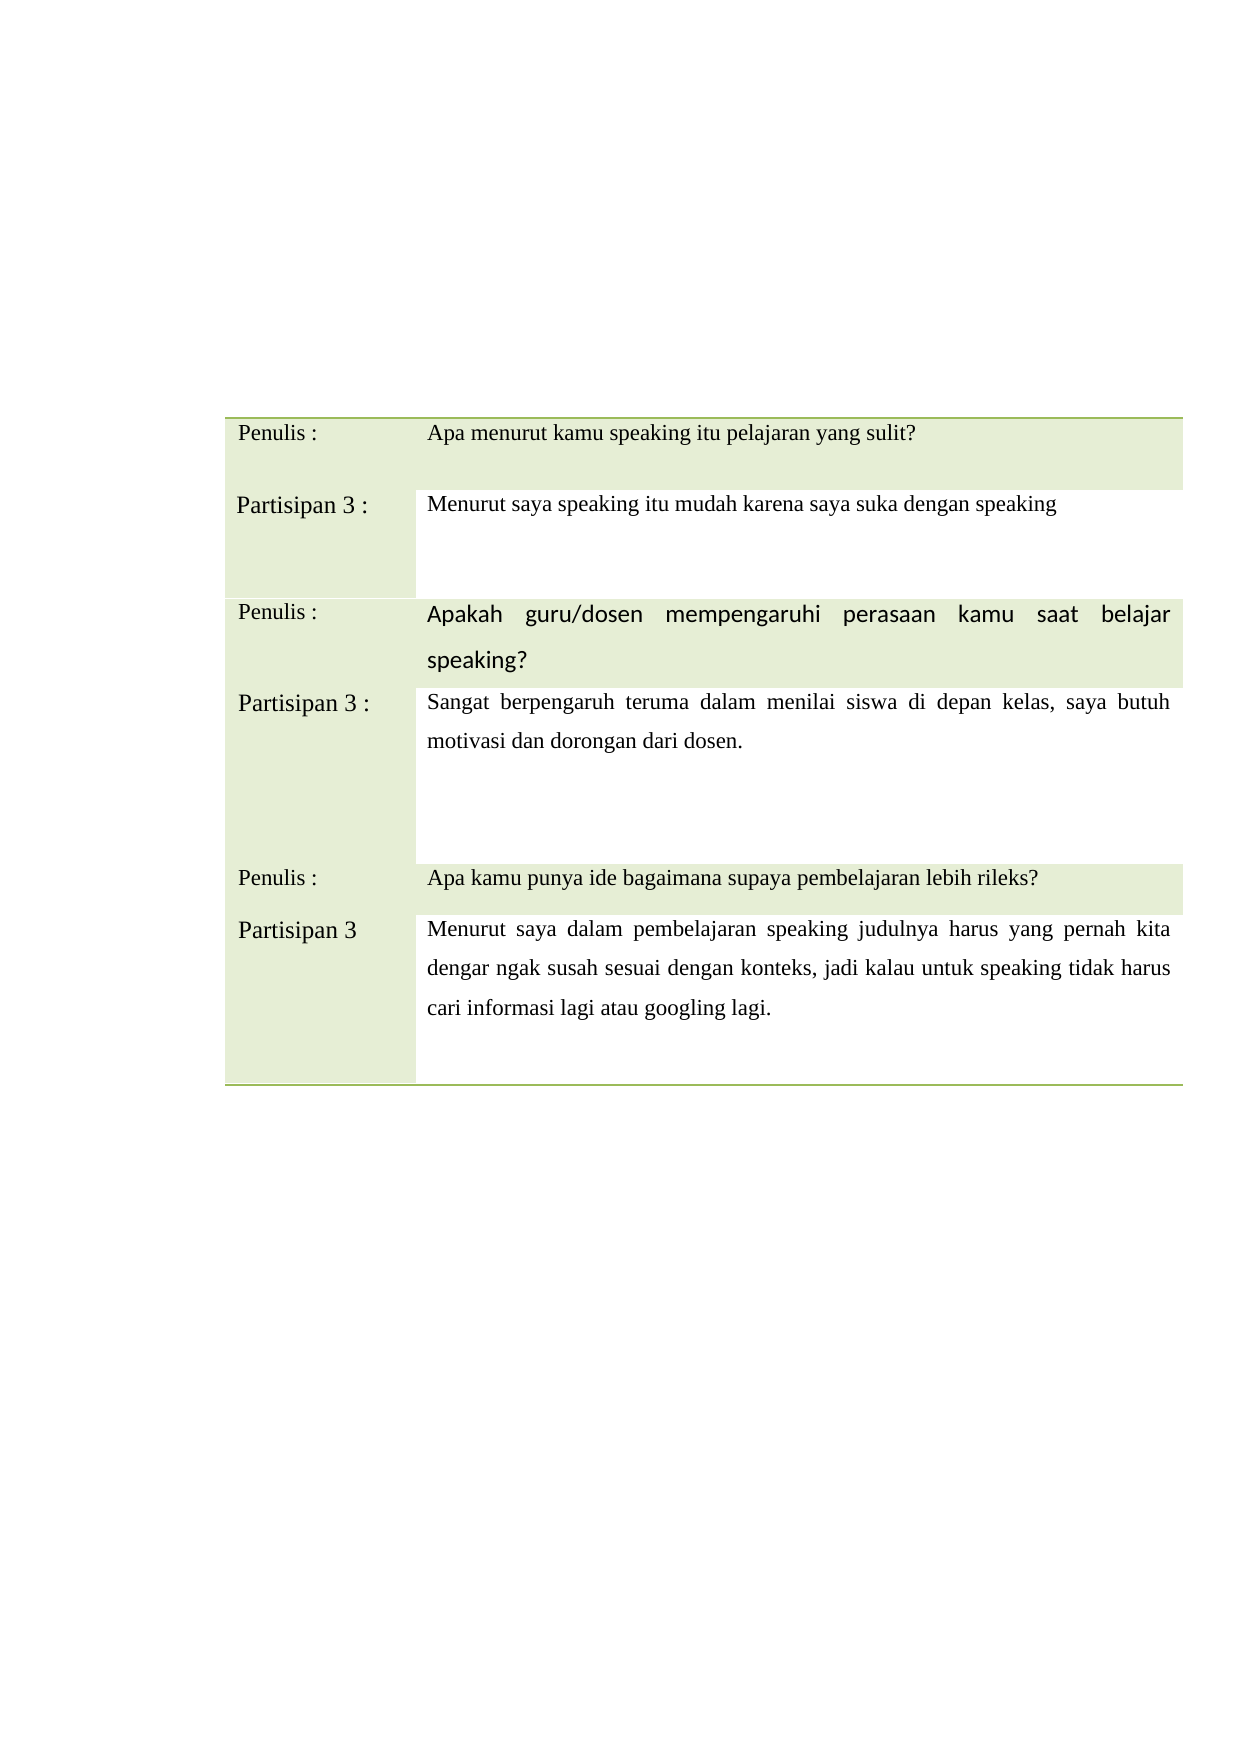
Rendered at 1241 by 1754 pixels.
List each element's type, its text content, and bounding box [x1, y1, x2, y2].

table_cell Partisipan 3 : [225, 688, 416, 864]
table_cell Menurut saya dalam pembelajaran speaking judulnya harus yang pernah kita dengar ngak susah sesuai dengan konteks, jadi kalau untuk speaking tidak harus cari informasi lagi atau googling lagi. [416, 915, 1183, 1083]
table_header Penulis : [225, 419, 416, 490]
table_cell Partisipan 3 : [225, 490, 416, 598]
table_header Apa menurut kamu speaking itu pelajaran yang sulit? [416, 419, 1183, 490]
table_cell Penulis : [225, 599, 416, 688]
table_cell Apa kamu punya ide bagaimana supaya pembelajaran lebih rileks? [416, 864, 1183, 915]
table_cell Partisipan 3 [225, 915, 416, 1083]
table_cell Penulis : [225, 864, 416, 915]
table_cell Apakah guru/dosen mempengaruhi perasaan kamu saat belajar speaking? [416, 599, 1183, 688]
table_cell Sangat berpengaruh teruma dalam menilai siswa di depan kelas, saya butuh motivasi dan dorongan dari dosen. [416, 688, 1183, 864]
table_cell Menurut saya speaking itu mudah karena saya suka dengan speaking [416, 490, 1183, 598]
